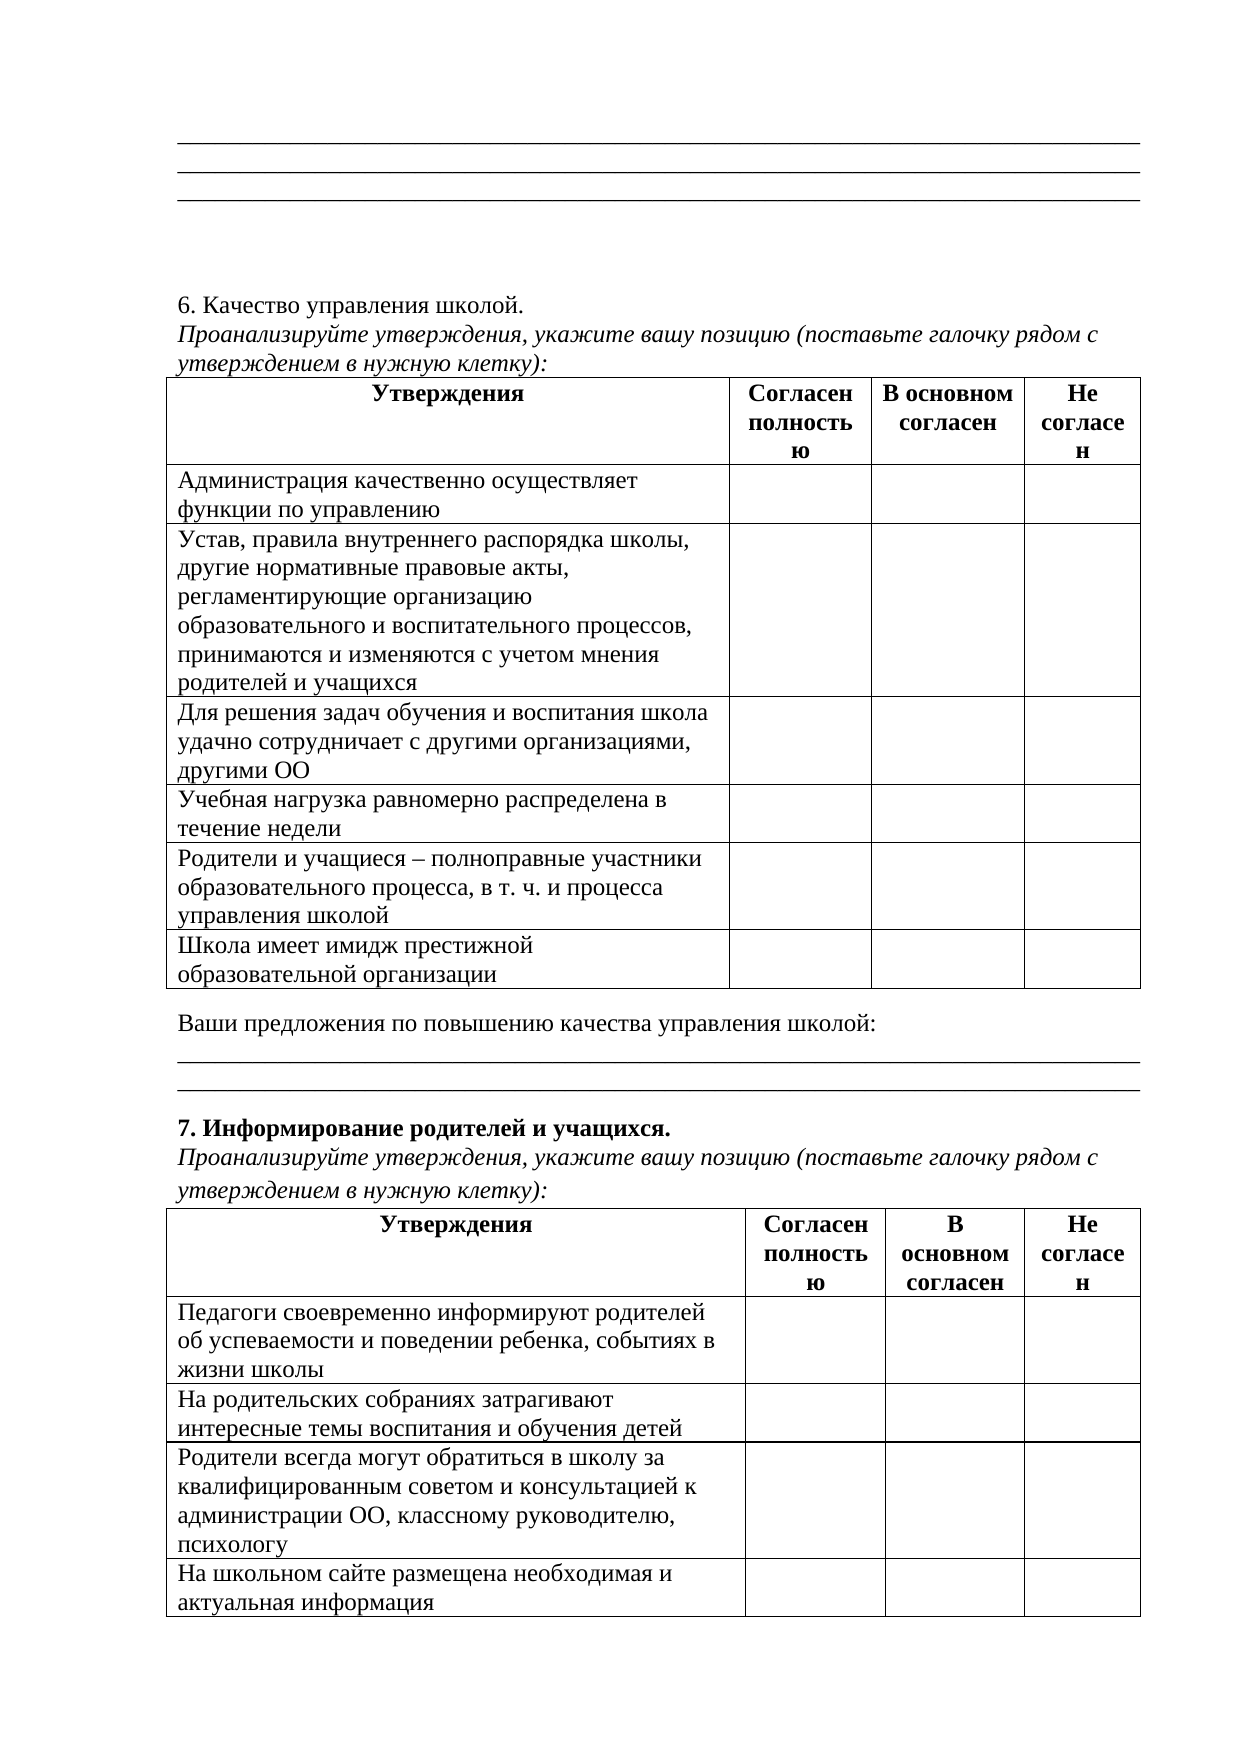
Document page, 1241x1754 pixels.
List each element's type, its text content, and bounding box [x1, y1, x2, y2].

table_cell [886, 1443, 1024, 1557]
table_header Утверждения [167, 378, 729, 464]
table_header Не согласен [1025, 378, 1140, 464]
text _______________________________________________________________________________________________________________________________________________________________________________________________________________________________________ [177, 118, 1152, 204]
table_cell [730, 930, 871, 988]
table_cell Учебная нагрузка равномерно распределена в течение недели [167, 785, 729, 842]
table_cell [1025, 697, 1140, 783]
table_cell [730, 843, 871, 929]
text __________________________________________________________________________________________________________________________________________________________ [177, 1037, 1152, 1094]
table_cell [730, 524, 871, 696]
table_cell [1025, 1384, 1140, 1441]
table_cell [886, 1297, 1024, 1383]
table_cell Администрация качественно осуществляет функции по управлению [167, 465, 729, 523]
text Проанализируйте утверждения, укажите вашу позицию (поставьте галочку рядом с утверждением в нужную клетку): [177, 319, 1152, 377]
table_cell [1025, 1297, 1140, 1383]
table_cell [1025, 524, 1140, 696]
table_cell Для решения задач обучения и воспитания школа удачно сотрудничает с другими организациями, другими ОО [167, 697, 729, 783]
table_cell [872, 930, 1024, 988]
table_cell [1025, 843, 1140, 929]
text 6. Качество управления школой. [177, 291, 1152, 319]
table_cell На школьном сайте размещена необходимая и актуальная информация [167, 1559, 745, 1616]
table_cell Родители всегда могут обратиться в школу за квалифицированным советом и консультацией к администрации ОО, классному руководителю, психологу [167, 1443, 745, 1557]
table_cell [886, 1559, 1024, 1616]
table_cell Родители и учащиеся – полноправные участники образовательного процесса, в т. ч. и процесса управления школой [167, 843, 729, 929]
table_cell Педагоги своевременно информируют родителей об успеваемости и поведении ребенка, событиях в жизни школы [167, 1297, 745, 1383]
table_cell Устав, правила внутреннего распорядка школы, другие нормативные правовые акты, регламентирующие организацию образовательного и воспитательного процессов, принимаются и изменяются с учетом мнения родителей и учащихся [167, 524, 729, 696]
table_cell [1025, 1559, 1140, 1616]
table_cell [872, 697, 1024, 783]
table_cell [872, 524, 1024, 696]
table_header В основном согласен [886, 1209, 1024, 1296]
table_cell [1025, 1443, 1140, 1557]
text 7. Информирование родителей и учащихся. [177, 1113, 1152, 1142]
table_cell [872, 465, 1024, 523]
table_cell [746, 1384, 885, 1441]
table_header Не согласен [1025, 1209, 1140, 1296]
table_cell [730, 785, 871, 842]
text Ваши предложения по повышению качества управления школой: [177, 1008, 1152, 1037]
table_cell [886, 1384, 1024, 1441]
table_cell [1025, 465, 1140, 523]
table_header В основном согласен [872, 378, 1024, 464]
table_cell [730, 697, 871, 783]
table_cell [1025, 785, 1140, 842]
table_cell [746, 1297, 885, 1383]
table_cell [872, 843, 1024, 929]
list Проанализируйте утверждения, укажите вашу позицию (поставьте галочку рядом с утверждением в нужную клетку): [177, 1142, 1152, 1204]
table_cell [746, 1443, 885, 1557]
table_cell [746, 1559, 885, 1616]
table_cell [1025, 930, 1140, 988]
table_header Утверждения [167, 1209, 745, 1296]
table_cell Школа имеет имидж престижной образовательной организации [167, 930, 729, 988]
table_header Согласен полностью [746, 1209, 885, 1296]
table_cell [872, 785, 1024, 842]
table_cell На родительских собраниях затрагивают интересные темы воспитания и обучения детей [167, 1384, 745, 1441]
table_cell [730, 465, 871, 523]
table_header Согласен полностью [730, 378, 871, 464]
